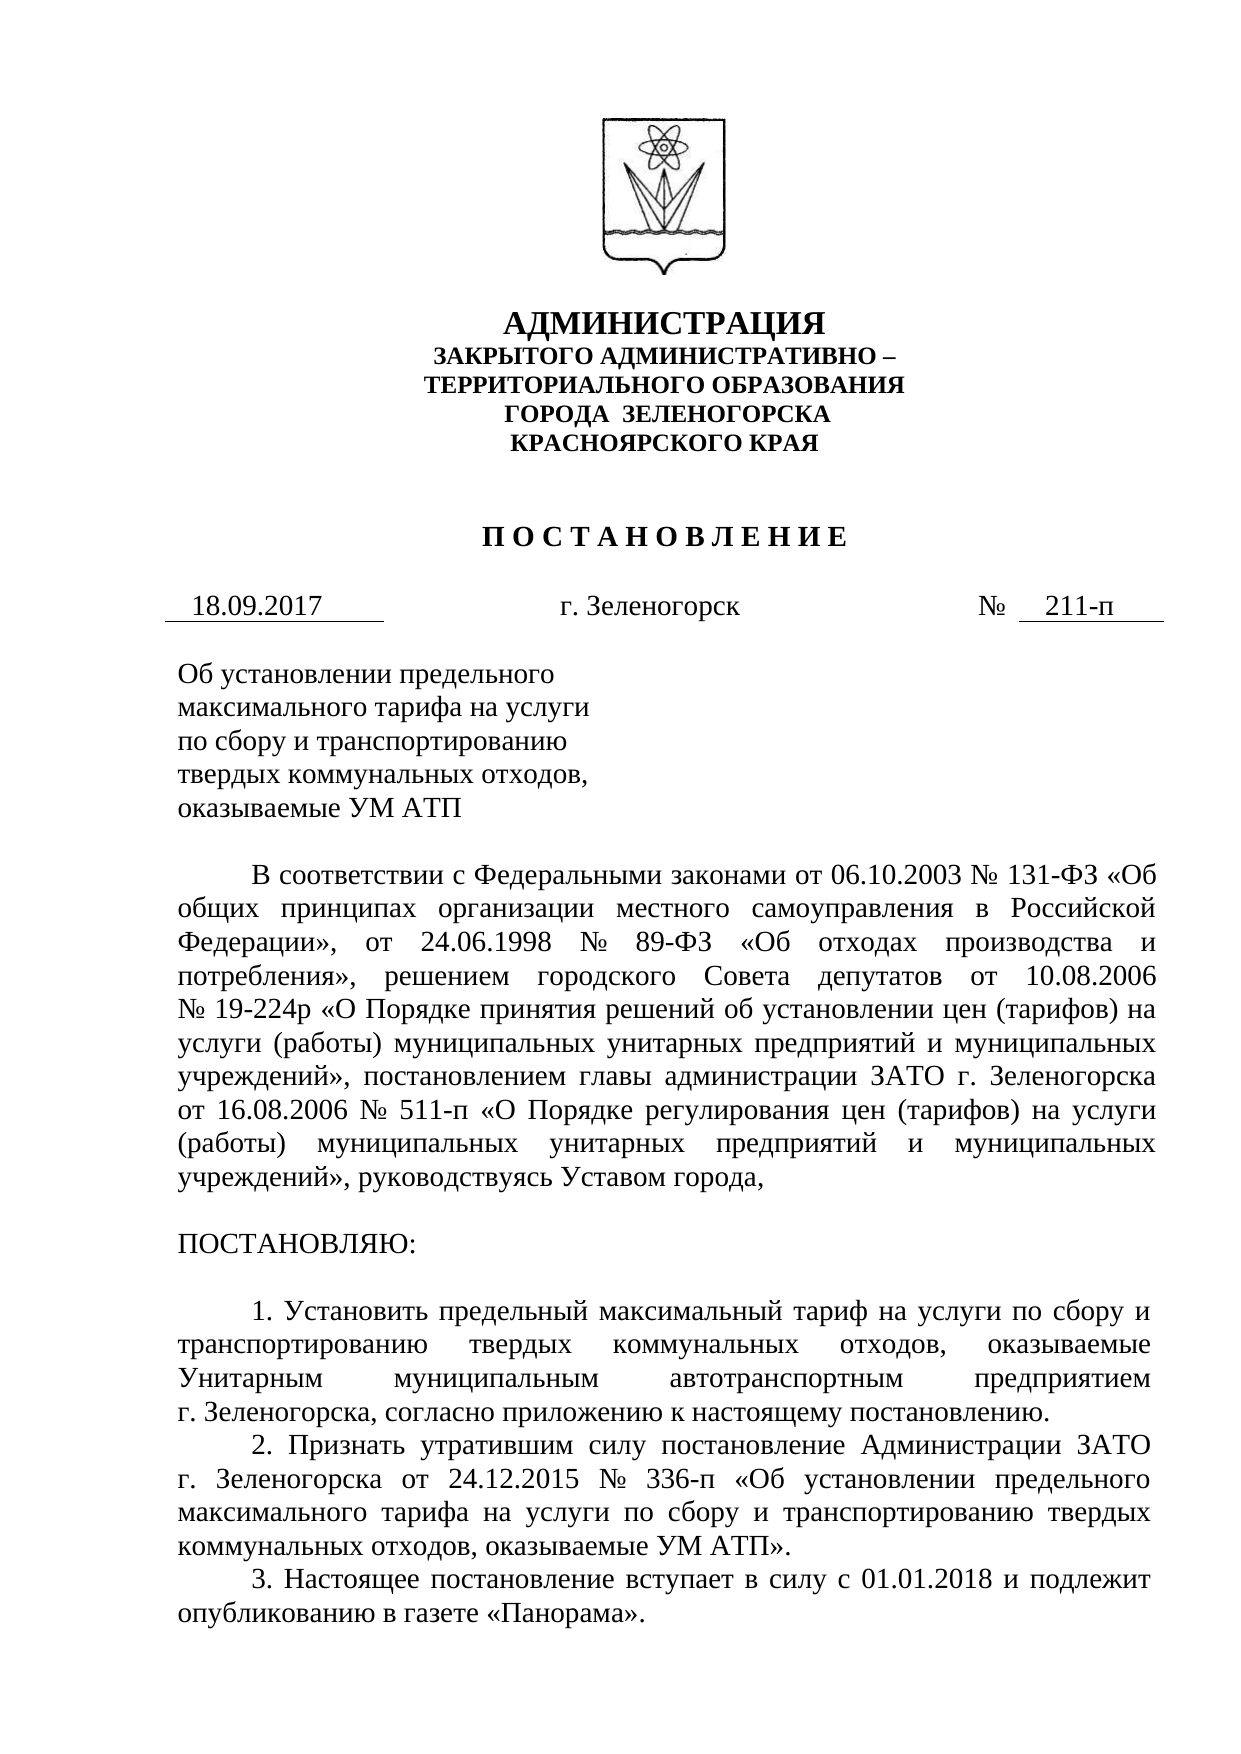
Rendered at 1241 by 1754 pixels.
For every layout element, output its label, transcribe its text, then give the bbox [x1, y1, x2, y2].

text Об установлении предельного [177, 656, 1152, 689]
table_header АДМИНИСТРАЦИЯ ЗАКРЫТОГО АДМИНИСТРАТИВНО – ТЕРРИТОРИАЛЬНОГО ОБРАЗОВАНИЯ ГОРОДА ЗЕЛЕНОГОРСКА КРАСНОЯРСКОГО КРАЯ П О С Т А Н О В Л Е Н И Е [165, 118, 1163, 552]
text 1. Установить предельный максимальный тариф на услуги по сбору и транспортированию твердых коммунальных отходов, оказываемые Унитарным муниципальным автотранспортным предприятием г. Зеленогорска, согласно приложению к настоящему постановлению. [177, 1293, 1152, 1427]
text оказываемые УМ АТП [177, 790, 1152, 823]
picture [602, 118, 727, 275]
text ПОСТАНОВЛЯЮ: [177, 1226, 1152, 1259]
table_cell 211-п [1019, 552, 1163, 621]
text 2. Признать утратившим силу постановление Администрации ЗАТО г. Зеленогорска от 24.12.2015 № 336-п «Об установлении предельного максимального тарифа на услуги по сбору и транспортированию твердых коммунальных отходов, оказываемые УМ АТП». [177, 1427, 1152, 1561]
subtitle В соответствии с Федеральными законами от 06.10.2003 № 131-ФЗ «Об общих принципах организации местного самоуправления в Российской Федерации», от 24.06.1998 № 89-ФЗ «Об отходах производства и потребления», решением городского Совета депутатов от 10.08.2006 № 19-224р «О Порядке принятия решений об установлении цен (тарифов) на услуги (работы) муниципальных унитарных предприятий и муниципальных учреждений», постановлением главы администрации ЗАТО г. Зеленогорска от 16.08.2006 № 511-п «О Порядке регулирования цен (тарифов) на услуги (работы) муниципальных унитарных предприятий и муниципальных учреждений», руководствуясь Уставом города, [177, 857, 1157, 1192]
table_cell г. Зеленогорск [384, 552, 916, 621]
text по сбору и транспортированию [177, 723, 1152, 756]
text 3. Настоящее постановление вступает в силу с 01.01.2018 и подлежит опубликованию в газете «Панорама». [177, 1561, 1152, 1628]
table_cell № [916, 552, 1019, 621]
table_cell 18.09.2017 [165, 552, 384, 621]
text максимального тарифа на услуги [177, 689, 1152, 723]
text твердых коммунальных отходов, [177, 756, 1152, 790]
